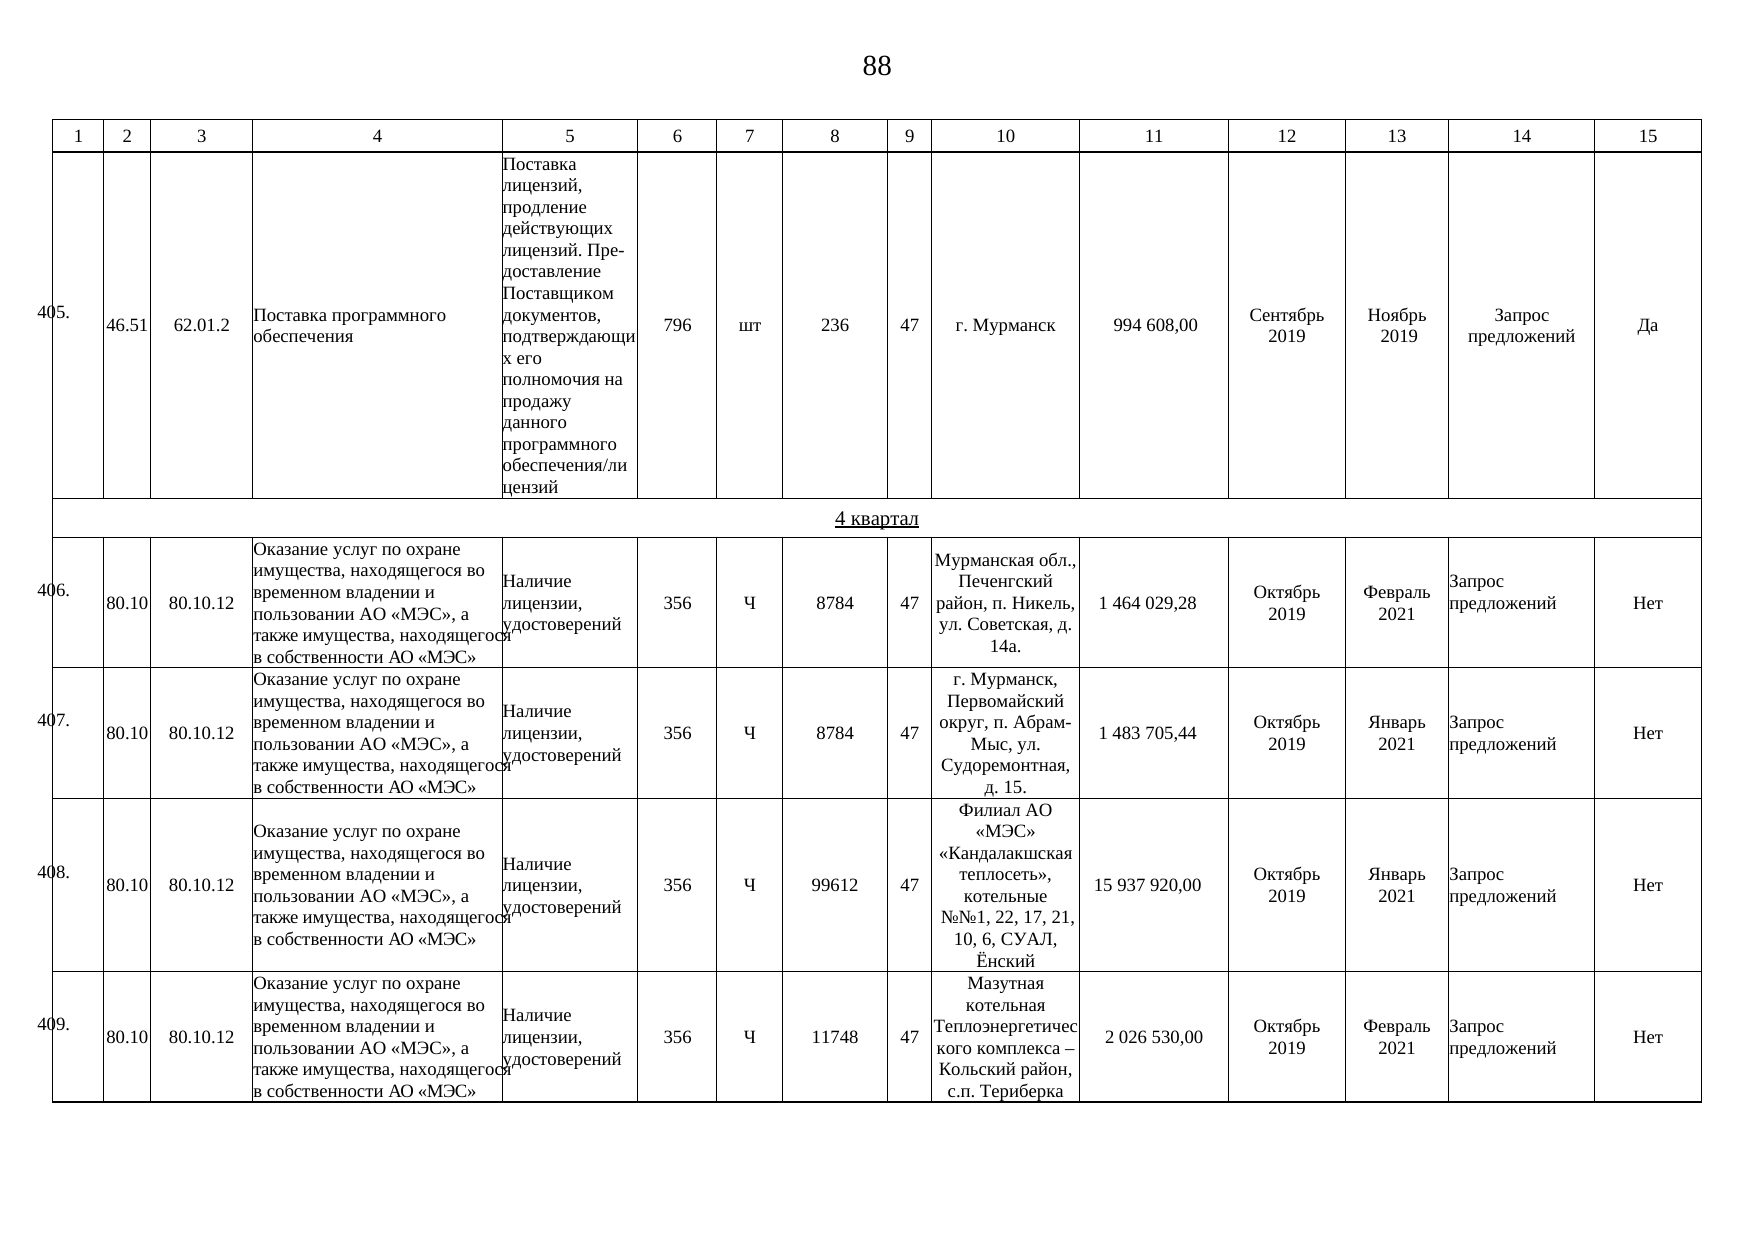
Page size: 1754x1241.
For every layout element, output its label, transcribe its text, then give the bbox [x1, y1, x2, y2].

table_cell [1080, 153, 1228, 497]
table_header 1 [53, 120, 103, 151]
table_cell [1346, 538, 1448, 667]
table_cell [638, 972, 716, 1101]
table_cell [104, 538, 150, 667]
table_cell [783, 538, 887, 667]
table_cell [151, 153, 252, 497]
table_header 7 [717, 120, 782, 151]
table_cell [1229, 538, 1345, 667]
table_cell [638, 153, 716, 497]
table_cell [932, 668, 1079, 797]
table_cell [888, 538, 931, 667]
table_header 12 [1229, 120, 1345, 151]
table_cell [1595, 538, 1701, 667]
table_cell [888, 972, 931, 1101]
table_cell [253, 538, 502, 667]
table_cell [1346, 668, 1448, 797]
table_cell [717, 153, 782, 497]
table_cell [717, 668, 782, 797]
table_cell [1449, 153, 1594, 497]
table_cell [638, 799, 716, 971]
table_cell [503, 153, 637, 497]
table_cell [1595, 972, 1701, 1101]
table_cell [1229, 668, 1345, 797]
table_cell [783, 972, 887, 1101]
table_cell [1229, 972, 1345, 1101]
table_header 9 [888, 120, 931, 151]
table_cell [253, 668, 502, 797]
table_header 3 [151, 120, 252, 151]
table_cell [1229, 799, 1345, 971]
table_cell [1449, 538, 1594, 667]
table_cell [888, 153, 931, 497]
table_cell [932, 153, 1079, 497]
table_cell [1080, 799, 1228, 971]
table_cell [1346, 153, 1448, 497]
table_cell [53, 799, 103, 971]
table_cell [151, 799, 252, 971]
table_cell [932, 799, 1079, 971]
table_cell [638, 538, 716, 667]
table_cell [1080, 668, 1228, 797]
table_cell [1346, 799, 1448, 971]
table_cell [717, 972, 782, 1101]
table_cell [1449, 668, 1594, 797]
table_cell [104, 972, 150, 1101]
table_header 6 [638, 120, 716, 151]
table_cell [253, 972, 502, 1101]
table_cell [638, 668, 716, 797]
table_header 10 [932, 120, 1079, 151]
table_header 4 [253, 120, 502, 151]
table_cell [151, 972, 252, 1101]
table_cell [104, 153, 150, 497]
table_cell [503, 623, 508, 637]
table_header 13 [1346, 120, 1448, 151]
table_header 11 [1080, 120, 1228, 151]
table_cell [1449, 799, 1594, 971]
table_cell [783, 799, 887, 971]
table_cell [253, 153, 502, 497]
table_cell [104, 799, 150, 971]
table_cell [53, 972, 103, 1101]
table_header 5 [503, 120, 637, 151]
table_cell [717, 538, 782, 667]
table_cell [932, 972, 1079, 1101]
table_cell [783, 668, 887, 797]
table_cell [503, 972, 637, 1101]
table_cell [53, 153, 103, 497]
table_header 14 [1449, 120, 1594, 151]
table_header 2 [104, 120, 150, 151]
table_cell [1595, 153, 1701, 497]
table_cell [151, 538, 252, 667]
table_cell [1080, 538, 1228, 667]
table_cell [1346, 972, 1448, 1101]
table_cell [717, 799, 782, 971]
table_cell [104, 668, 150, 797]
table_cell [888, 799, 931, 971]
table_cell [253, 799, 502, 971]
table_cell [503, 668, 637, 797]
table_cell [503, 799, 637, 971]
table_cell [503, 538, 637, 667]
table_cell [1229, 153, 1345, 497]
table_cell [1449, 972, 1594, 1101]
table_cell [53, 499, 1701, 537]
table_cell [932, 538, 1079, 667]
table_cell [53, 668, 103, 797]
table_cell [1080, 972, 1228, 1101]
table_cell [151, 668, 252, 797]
table_header 8 [783, 120, 887, 151]
table_header 15 [1595, 120, 1701, 151]
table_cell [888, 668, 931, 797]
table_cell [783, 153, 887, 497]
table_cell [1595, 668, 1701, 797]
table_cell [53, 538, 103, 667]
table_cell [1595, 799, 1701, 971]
